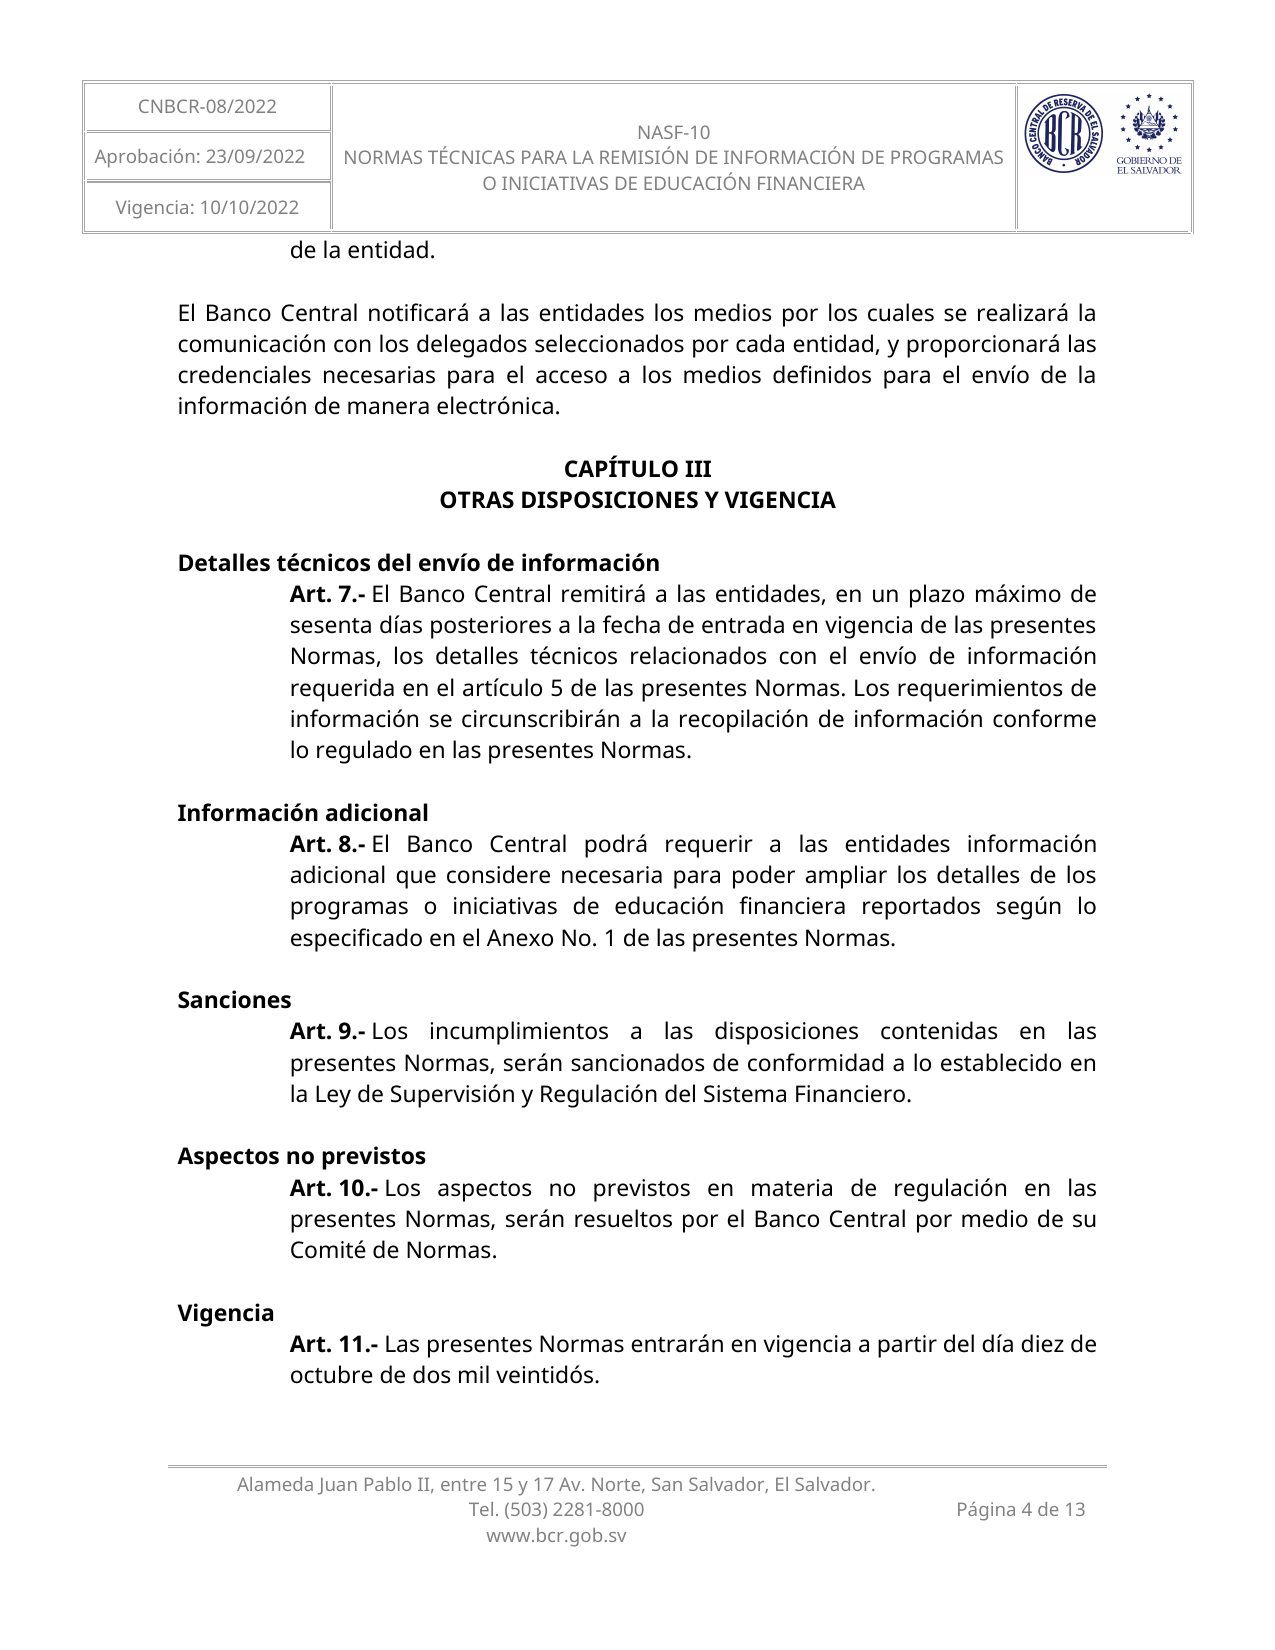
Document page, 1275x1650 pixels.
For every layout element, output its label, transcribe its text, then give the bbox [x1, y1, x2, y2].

text El Banco Central notificará a las entidades los medios por los cuales se realizará la comunicación con los delegados seleccionados por cada entidad, y proporcionará las credenciales necesarias para el acceso a los medios definidos para el envío de la información de manera electrónica. [177, 297, 1098, 422]
text Detalles técnicos del envío de información [177, 547, 1098, 578]
text Aspectos no previstos [177, 1140, 1098, 1172]
text Sanciones [177, 984, 1098, 1015]
text CAPÍTULO III [177, 453, 1098, 484]
list Los incumplimientos a las disposiciones contenidas en las presentes Normas, serán sancionados de conformidad a lo establecido en la Ley de Supervisión y Regulación del Sistema Financiero. [289, 1015, 1098, 1109]
text OTRAS DISPOSICIONES Y VIGENCIA [177, 484, 1098, 515]
list El Banco Central podrá requerir a las entidades información adicional que considere necesaria para poder ampliar los detalles de los programas o iniciativas de educación financiera reportados según lo especificado en el Anexo No. 1 de las presentes Normas. [289, 828, 1098, 953]
list El Banco Central remitirá a las entidades, en un plazo máximo de sesenta días posteriores a la fecha de entrada en vigencia de las presentes Normas, los detalles técnicos relacionados con el envío de información requerida en el artículo 5 de las presentes Normas. Los requerimientos de información se circunscribirán a la recopilación de información conforme lo regulado en las presentes Normas. [289, 578, 1098, 765]
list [289, 148, 1098, 231]
text Vigencia [177, 1297, 1098, 1328]
list Las presentes Normas entrarán en vigencia a partir del día diez de octubre de dos mil veintidós. [289, 1328, 1098, 1390]
list Los aspectos no previstos en materia de regulación en las presentes Normas, serán resueltos por el Banco Central por medio de su Comité de Normas. [289, 1172, 1098, 1265]
text Información adicional [177, 797, 1098, 828]
picture [1019, 91, 1184, 176]
